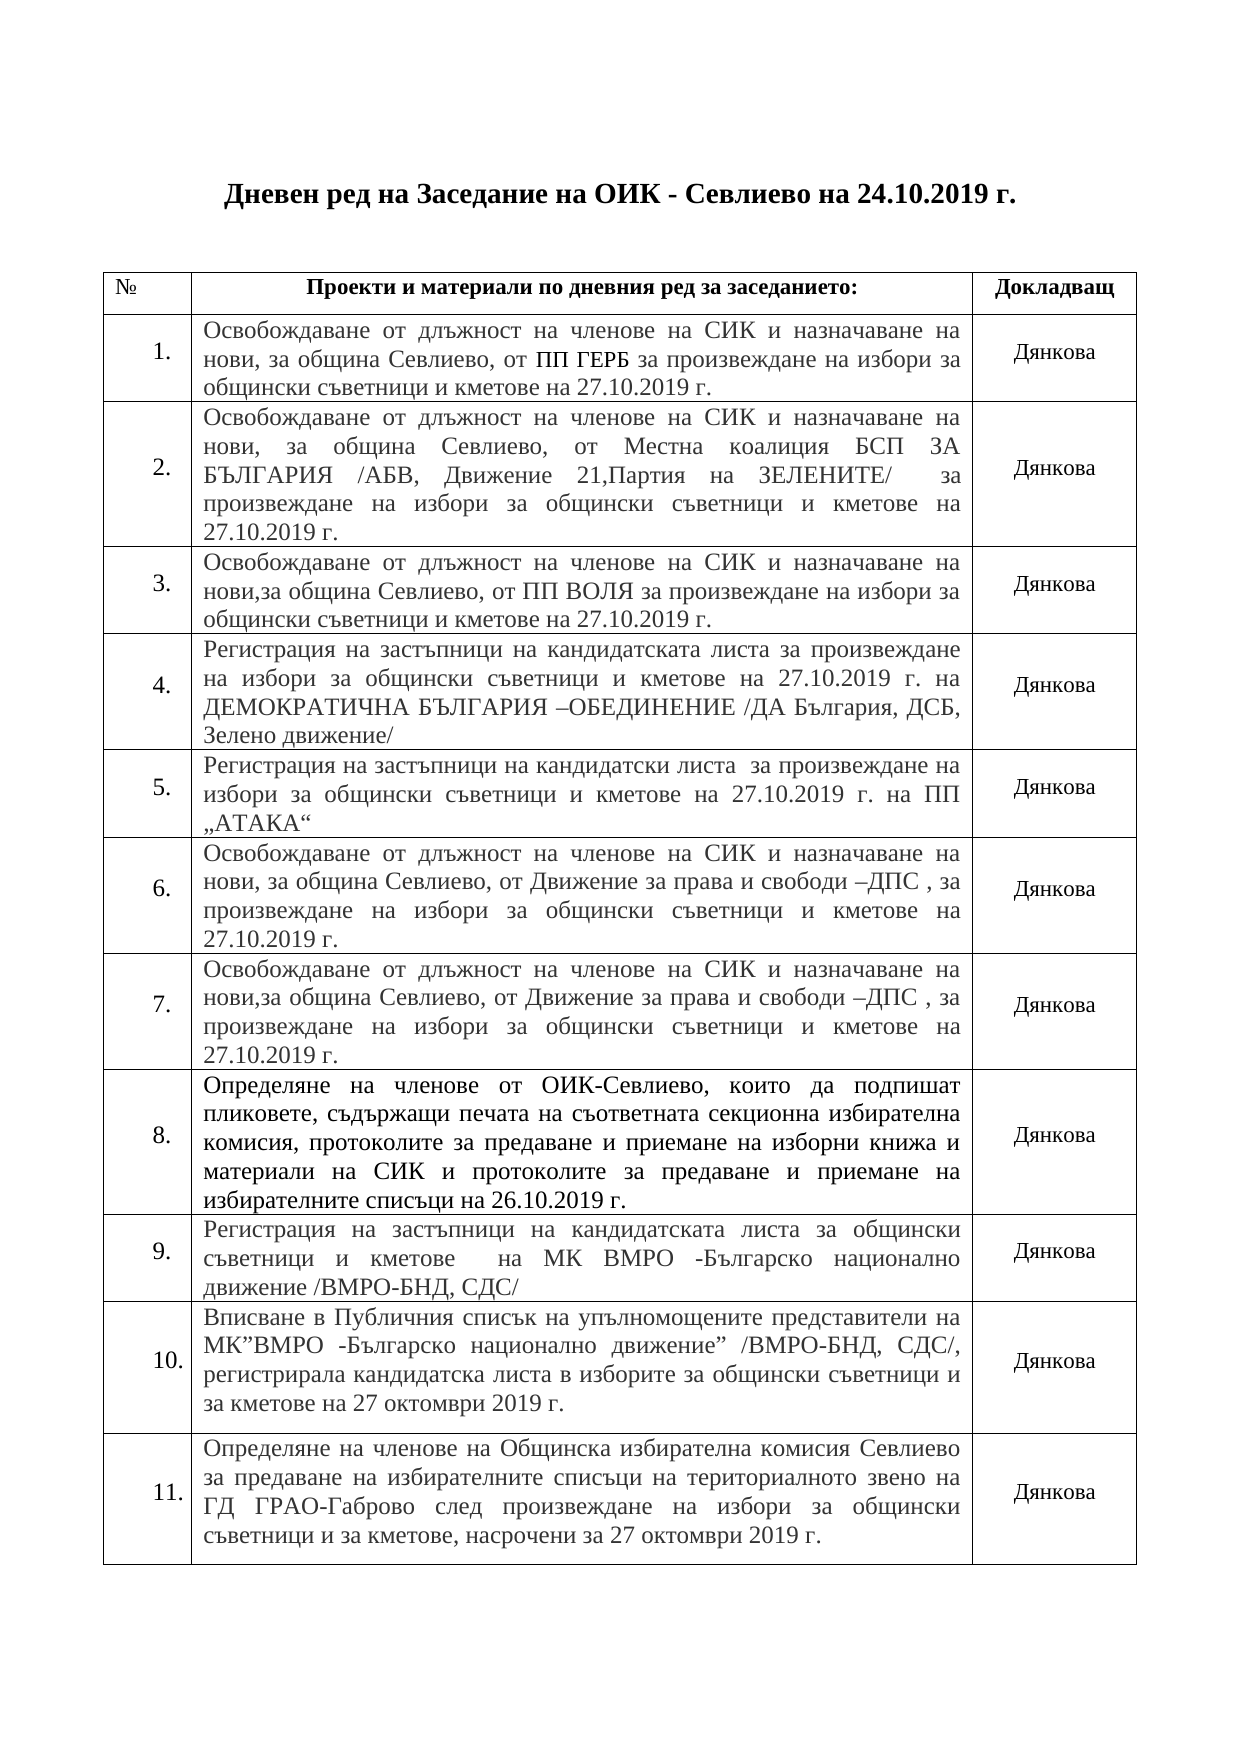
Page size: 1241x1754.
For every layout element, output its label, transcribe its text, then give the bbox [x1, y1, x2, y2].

table_header Проекти и материали по дневния ред за заседанието: [192, 273, 972, 314]
table_header № [104, 273, 191, 314]
table_cell Освобождаване от длъжност на членове на СИК и назначаване на нови, за община Севлиево, от Местна коалиция БСП ЗА БЪЛГАРИЯ /АБВ, Движение 21,Партия на ЗЕЛЕНИТЕ/ за произвеждане на избори за общински съветници и кметове на 27.10.2019 г. [192, 402, 972, 546]
table_cell [104, 750, 191, 837]
table_cell Регистрация на застъпници на кандидатската листа за общински съветници и кметове на МК ВМРО -Българско национално движение /ВМРО-БНД, СДС/ [192, 1215, 972, 1301]
table_cell Дянкова [973, 750, 1136, 837]
table_cell [104, 402, 191, 546]
table_header Докладващ [973, 273, 1136, 314]
table_cell Регистрация на застъпници на кандидатски листа за произвеждане на избори за общински съветници и кметове на 27.10.2019 г. на ПП „АТАКА“ [192, 750, 972, 837]
table_cell [104, 634, 191, 749]
table_cell [104, 1070, 191, 1213]
table_cell [104, 547, 191, 633]
table_cell Дянкова [973, 315, 1136, 401]
table_cell Освобождаване от длъжност на членове на СИК и назначаване на нови,за община Севлиево, от Движение за права и свободи –ДПС , за произвеждане на избори за общински съветници и кметове на 27.10.2019 г. [192, 954, 972, 1069]
table_cell Дянкова [973, 1434, 1136, 1564]
table_cell Вписване в Публичния списък на упълномощените представители на МК”ВМРО -Българско национално движение” /ВМРО-БНД, СДС/, регистрирала кандидатска листа в изборите за общински съветници и за кметове на 27 октомври 2019 г. [192, 1302, 972, 1432]
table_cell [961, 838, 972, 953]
table_cell Дянкова [973, 1302, 1136, 1432]
table_cell [104, 1434, 191, 1564]
table_cell [104, 954, 191, 1069]
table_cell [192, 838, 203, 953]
table_cell [104, 1302, 191, 1432]
table_cell [104, 1215, 191, 1301]
table_cell Освобождаване от длъжност на членове на СИК и назначаване на нови,за община Севлиево, от ПП ВОЛЯ за произвеждане на избори за общински съветници и кметове на 27.10.2019 г. [192, 547, 972, 633]
table_cell Дянкова [973, 634, 1136, 749]
table_cell Определяне на членове на Общинска избирателна комисия Севлиево за предаване на избирателните списъци на териториалното звено на ГД ГРАО-Габрово след произвеждане на избори за общински съветници и за кметове, насрочени за 27 октомври 2019 г. [192, 1434, 972, 1564]
table_cell Дянкова [973, 1215, 1136, 1301]
table_cell [104, 315, 191, 401]
table_cell [104, 838, 191, 953]
table_cell Регистрация на застъпници на кандидатската листа за произвеждане на избори за общински съветници и кметове на 27.10.2019 г. на ДЕМОКРАТИЧНА БЪЛГАРИЯ –ОБЕДИНЕНИЕ /ДА България, ДСБ, Зелено движение/ [192, 634, 972, 749]
table_cell Дянкова [973, 402, 1136, 546]
table_cell Определяне на членове от ОИК-Севлиево, които да подпишат пликовете, съдържащи печата на съответната секционна избирателна комисия, протоколите за предаване и приемане на изборни книжа и материали на СИК и протоколите за предаване и приемане на избирателните списъци на 26.10.2019 г. [192, 1070, 972, 1213]
table_cell Дянкова [973, 547, 1136, 633]
table_cell Освобождаване от длъжност на членове на СИК и назначаване на нови, за община Севлиево, от ПП ГЕРБ за произвеждане на избори за общински съветници и кметове на 27.10.2019 г. [192, 315, 972, 401]
table_cell Дянкова [973, 838, 1136, 953]
table_cell Дянкова [973, 1070, 1136, 1213]
text Дневен ред на Заседание на ОИК - Севлиево на 24.10.2019 г. [148, 176, 1093, 210]
table_cell Дянкова [973, 954, 1136, 1069]
